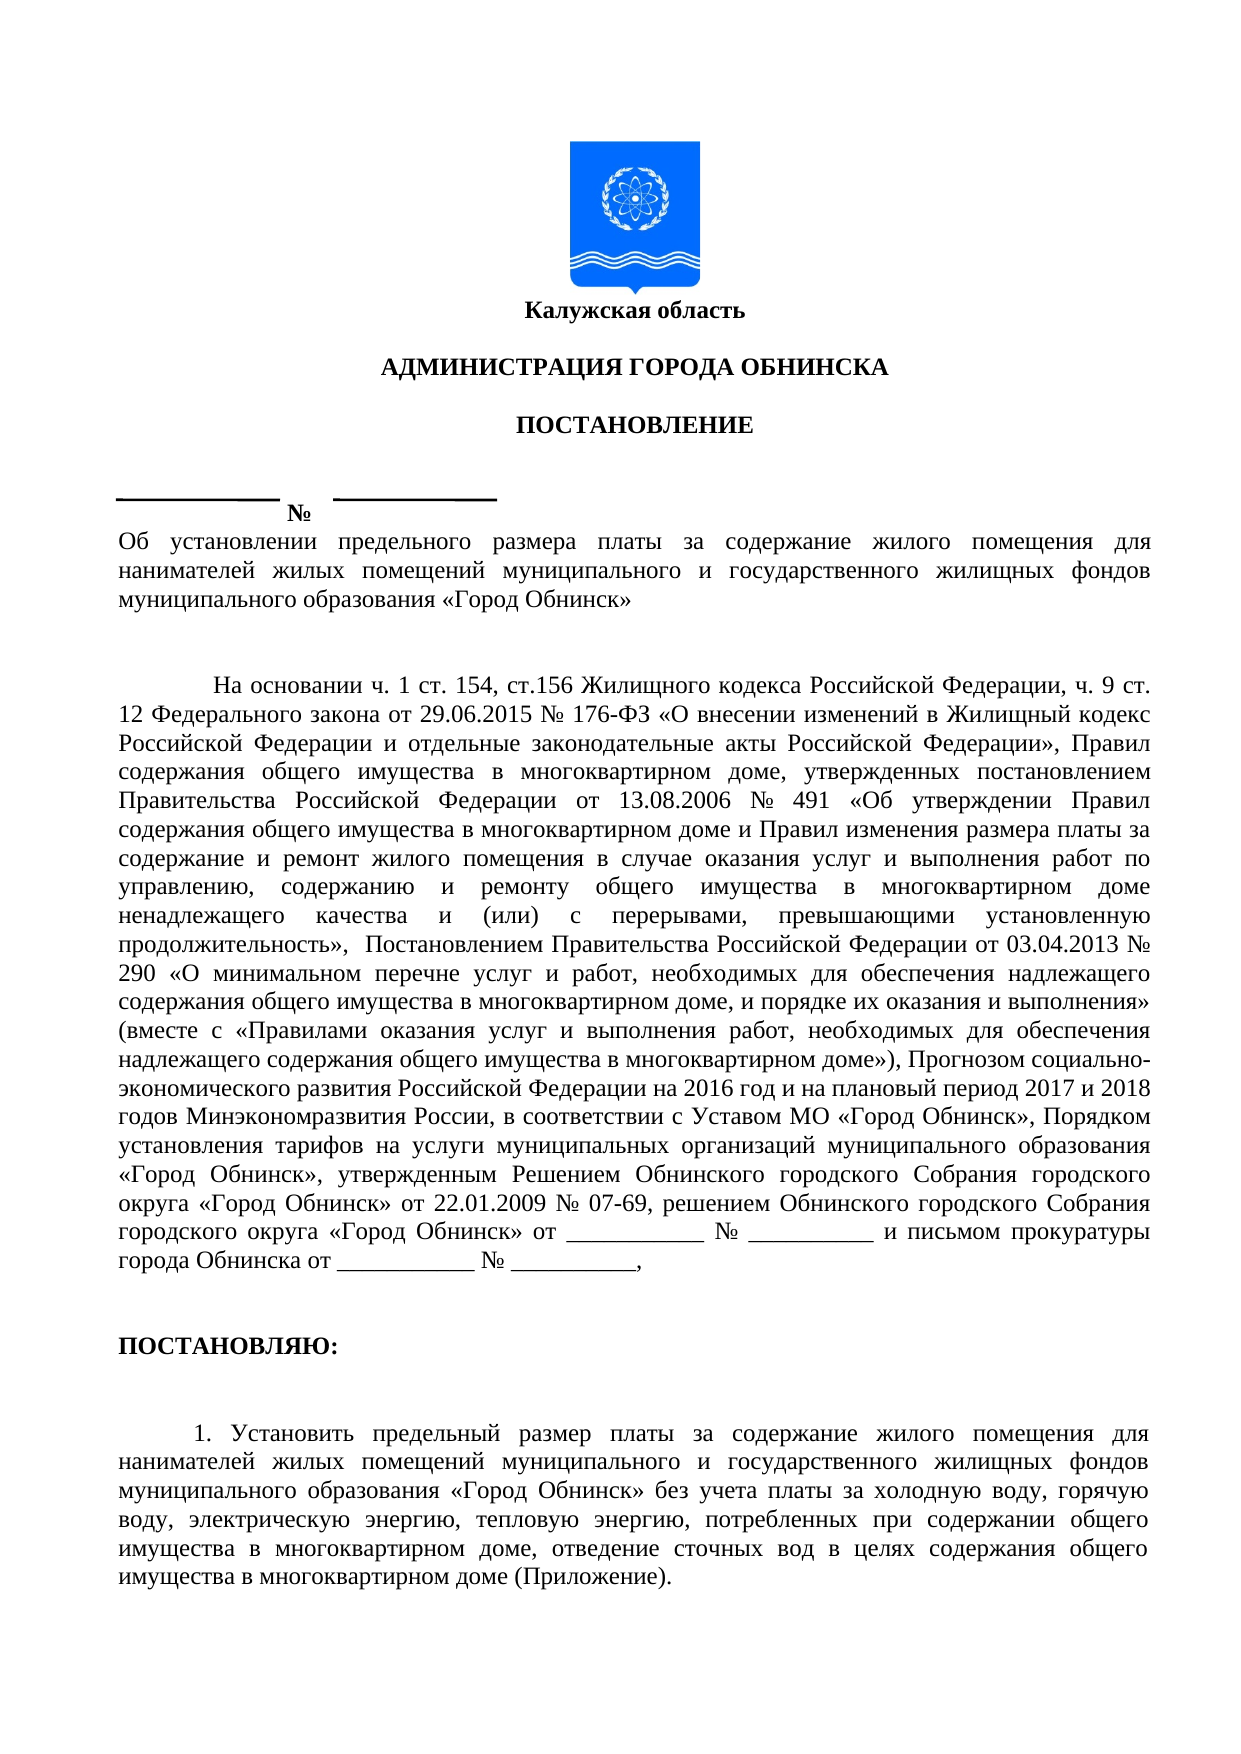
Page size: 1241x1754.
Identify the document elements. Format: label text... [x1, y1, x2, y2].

text АДМИНИСТРАЦИЯ ГОРОДА ОБНИНСКА [118, 352, 1152, 381]
text № [118, 498, 1152, 526]
text На основании ч. 1 ст. 154, ст.156 Жилищного кодекса Российской Федерации, ч. 9 ст. 12 Федерального закона от 29.06.2015 № 176-ФЗ «О внесении изменений в Жилищный кодекс Российской Федерации и отдельные законодательные акты Российской Федерации», Правил содержания общего имущества в многоквартирном доме, утвержденных постановлением Правительства Российской Федерации от 13.08.2006 № 491 «Об утверждении Правил содержания общего имущества в многоквартирном доме и Правил изменения размера платы за содержание и ремонт жилого помещения в случае оказания услуг и выполнения работ по управлению, содержанию и ремонту общего имущества в многоквартирном доме ненадлежащего качества и (или) с перерывами, превышающими установленную продолжительность», Постановлением Правительства Российской Федерации от 03.04.2013 № 290 «О минимальном перечне услуг и работ, необходимых для обеспечения надлежащего содержания общего имущества в многоквартирном доме, и порядке их оказания и выполнения» (вместе с «Правилами оказания услуг и выполнения работ, необходимых для обеспечения надлежащего содержания общего имущества в многоквартирном доме»), Прогнозом социально-экономического развития Российской Федерации на 2016 год и на плановый период 2017 и 2018 годов Минэкономразвития России, в соответствии с Уставом МО «Город Обнинск», Порядком установления тарифов на услуги муниципальных организаций муниципального образования «Город Обнинск», утвержденным Решением Обнинского городского Собрания городского округа «Город Обнинск» от 22.01.2009 № 07-69, решением Обнинского городского Собрания городского округа «Город Обнинск» от ___________ № __________ и письмом прокуратуры города Обнинска от ___________ № __________, [118, 670, 1152, 1274]
text Об установлении предельного размера платы за содержание жилого помещения для нанимателей жилых помещений муниципального и государственного жилищных фондов муниципального образования «Город Обнинск» [118, 526, 1152, 613]
text 1. Установить предельный размер платы за содержание жилого помещения для нанимателей жилых помещений муниципального и государственного жилищных фондов муниципального образования «Город Обнинск» без учета платы за холодную воду, горячую воду, электрическую энергию, тепловую энергию, потребленных при содержании общего имущества в многоквартирном доме, отведение сточных вод в целях содержания общего имущества в многоквартирном доме (Приложение). [118, 1418, 1150, 1590]
text Калужская область [118, 295, 1152, 323]
text ПОСТАНОВЛЯЮ: [118, 1331, 1152, 1360]
picture [569, 141, 700, 295]
text ПОСТАНОВЛЕНИЕ [118, 410, 1152, 438]
